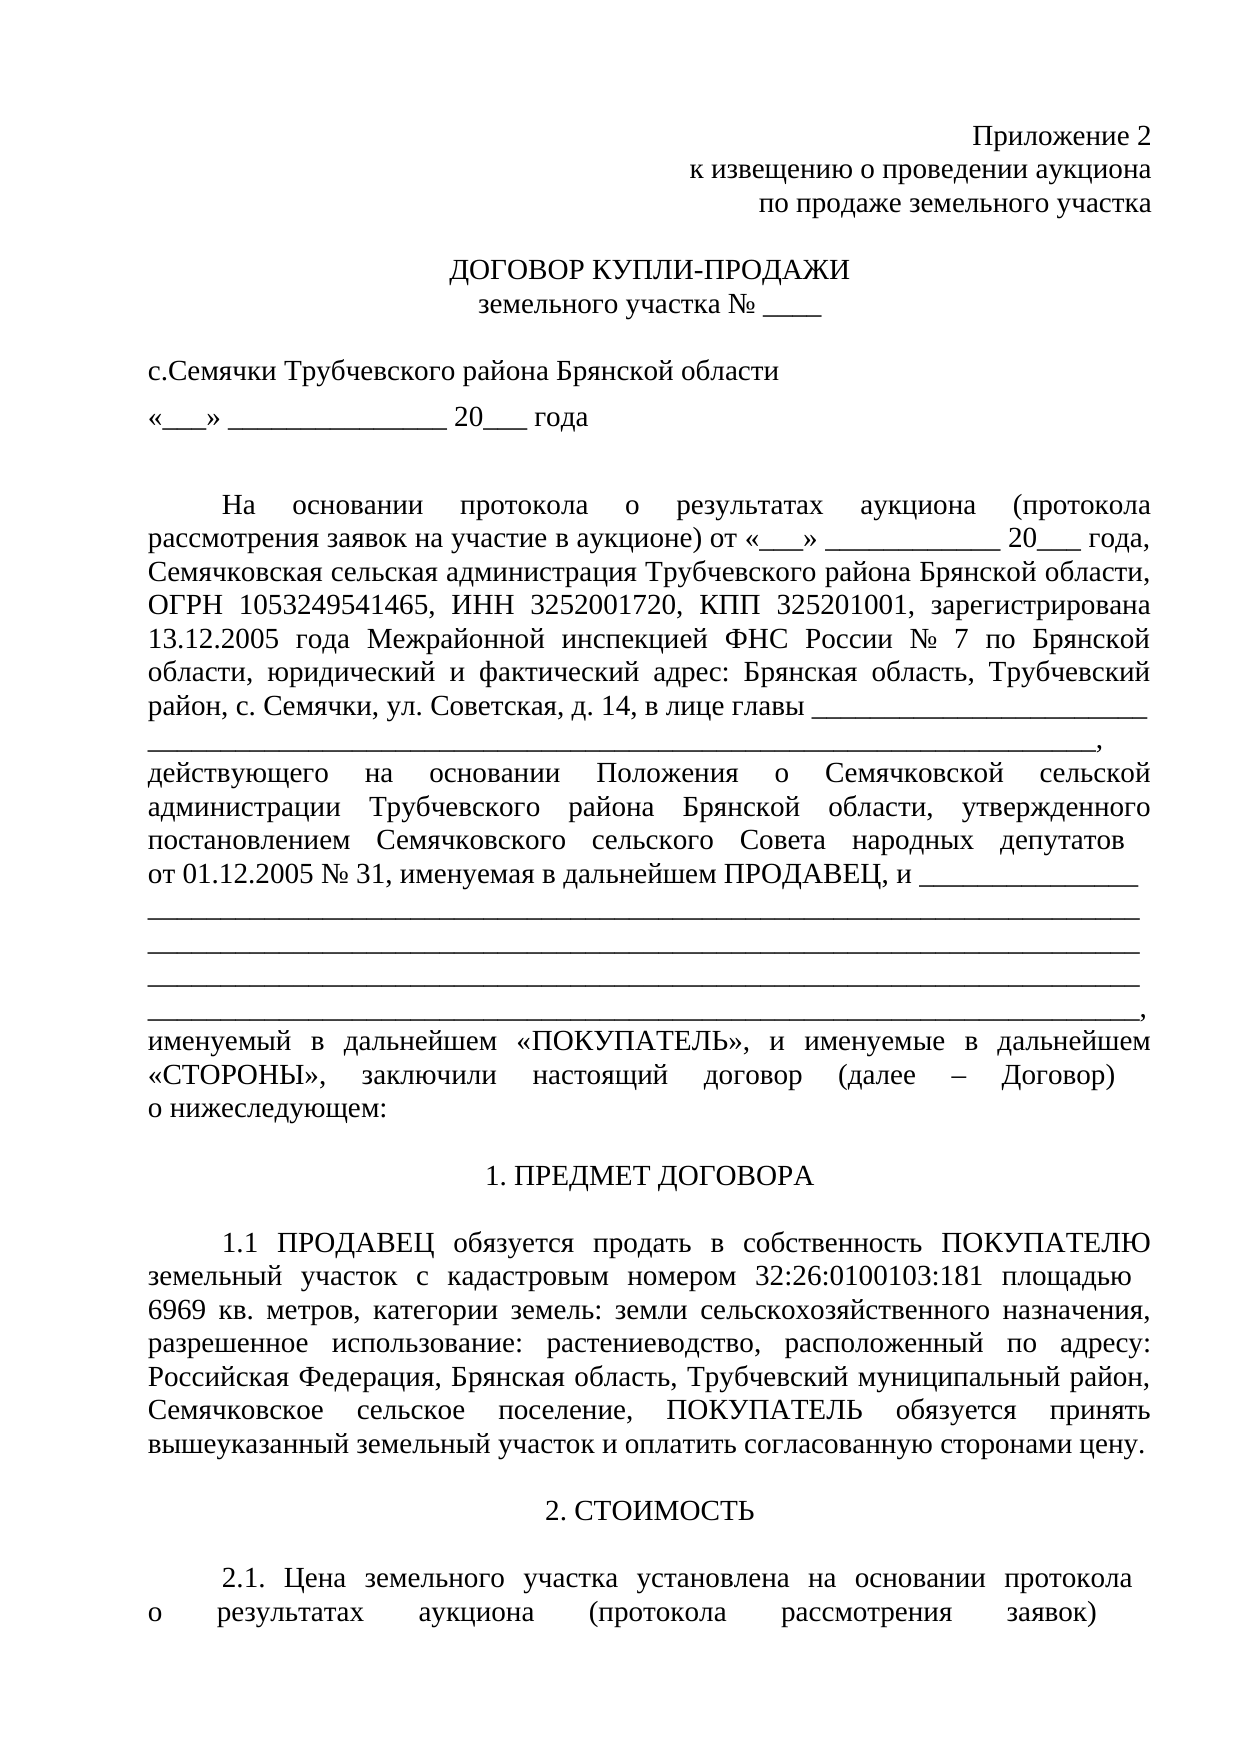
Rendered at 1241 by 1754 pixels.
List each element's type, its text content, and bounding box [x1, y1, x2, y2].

text 1. ПРЕДМЕТ ДОГОВОРА [148, 1158, 1152, 1191]
text 2. СТОИМОСТЬ [148, 1493, 1152, 1527]
text земельного участка № ____ [148, 286, 1152, 319]
text по продаже земельного участка [148, 185, 1152, 219]
text Приложение 2 [148, 118, 1152, 152]
text с.Семячки Трубчевского района Брянской области [148, 353, 1152, 386]
text _________________________________________________________________, [148, 722, 1152, 755]
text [148, 1560, 1152, 1627]
text 1.1 ПРОДАВЕЦ обязуется продать в собственность ПОКУПАТЕЛЮ земельный участок с кадастровым номером 32:26:0100103:181 площадью 6969 кв. метров, категории земель: земли сельскохозяйственного назначения, разрешенное использование: растениеводство, расположенный по адресу: Российская Федерация, Брянская область, Трубчевский муниципальный район, Семячковское сельское поселение, ПОКУПАТЕЛЬ обязуется принять вышеуказанный земельный участок и оплатить согласованную сторонами цену. [148, 1225, 1152, 1459]
text к извещению о проведении аукциона [148, 152, 1152, 185]
text «___» _______________ 20___ года [148, 399, 1152, 432]
text ДОГОВОР КУПЛИ-ПРОДАЖИ [148, 252, 1152, 286]
text ________________________________________________________________________________________________________________________________________________________________________________________________________________________________________________________________________________, именуемый в дальнейшем «ПОКУПАТЕЛЬ», и именуемые в дальнейшем «СТОРОНЫ», заключили настоящий договор (далее – Договор) о нижеследующем: [148, 889, 1152, 1124]
text действующего на основании Положения о Семячковской сельской администрации Трубчевского района Брянской области, утвержденного постановлением Семячковского сельского Совета народных депутатов от 01.12.2005 № 31, именуемая в дальнейшем ПРОДАВЕЦ, и _______________ [148, 755, 1152, 889]
text На основании протокола о результатах аукциона (протокола рассмотрения заявок на участие в аукционе) от «___» ____________ 20___ года, Семячковская сельская администрация Трубчевского района Брянской области, ОГРН 1053249541465, ИНН 3252001720, КПП 325201001, зарегистрирована 13.12.2005 года Межрайонной инспекцией ФНС России № 7 по Брянской области, юридический и фактический адрес: Брянская область, Трубчевский район, с. Семячки, ул. Советская, д. 14, в лице главы _______________________ [148, 487, 1152, 722]
